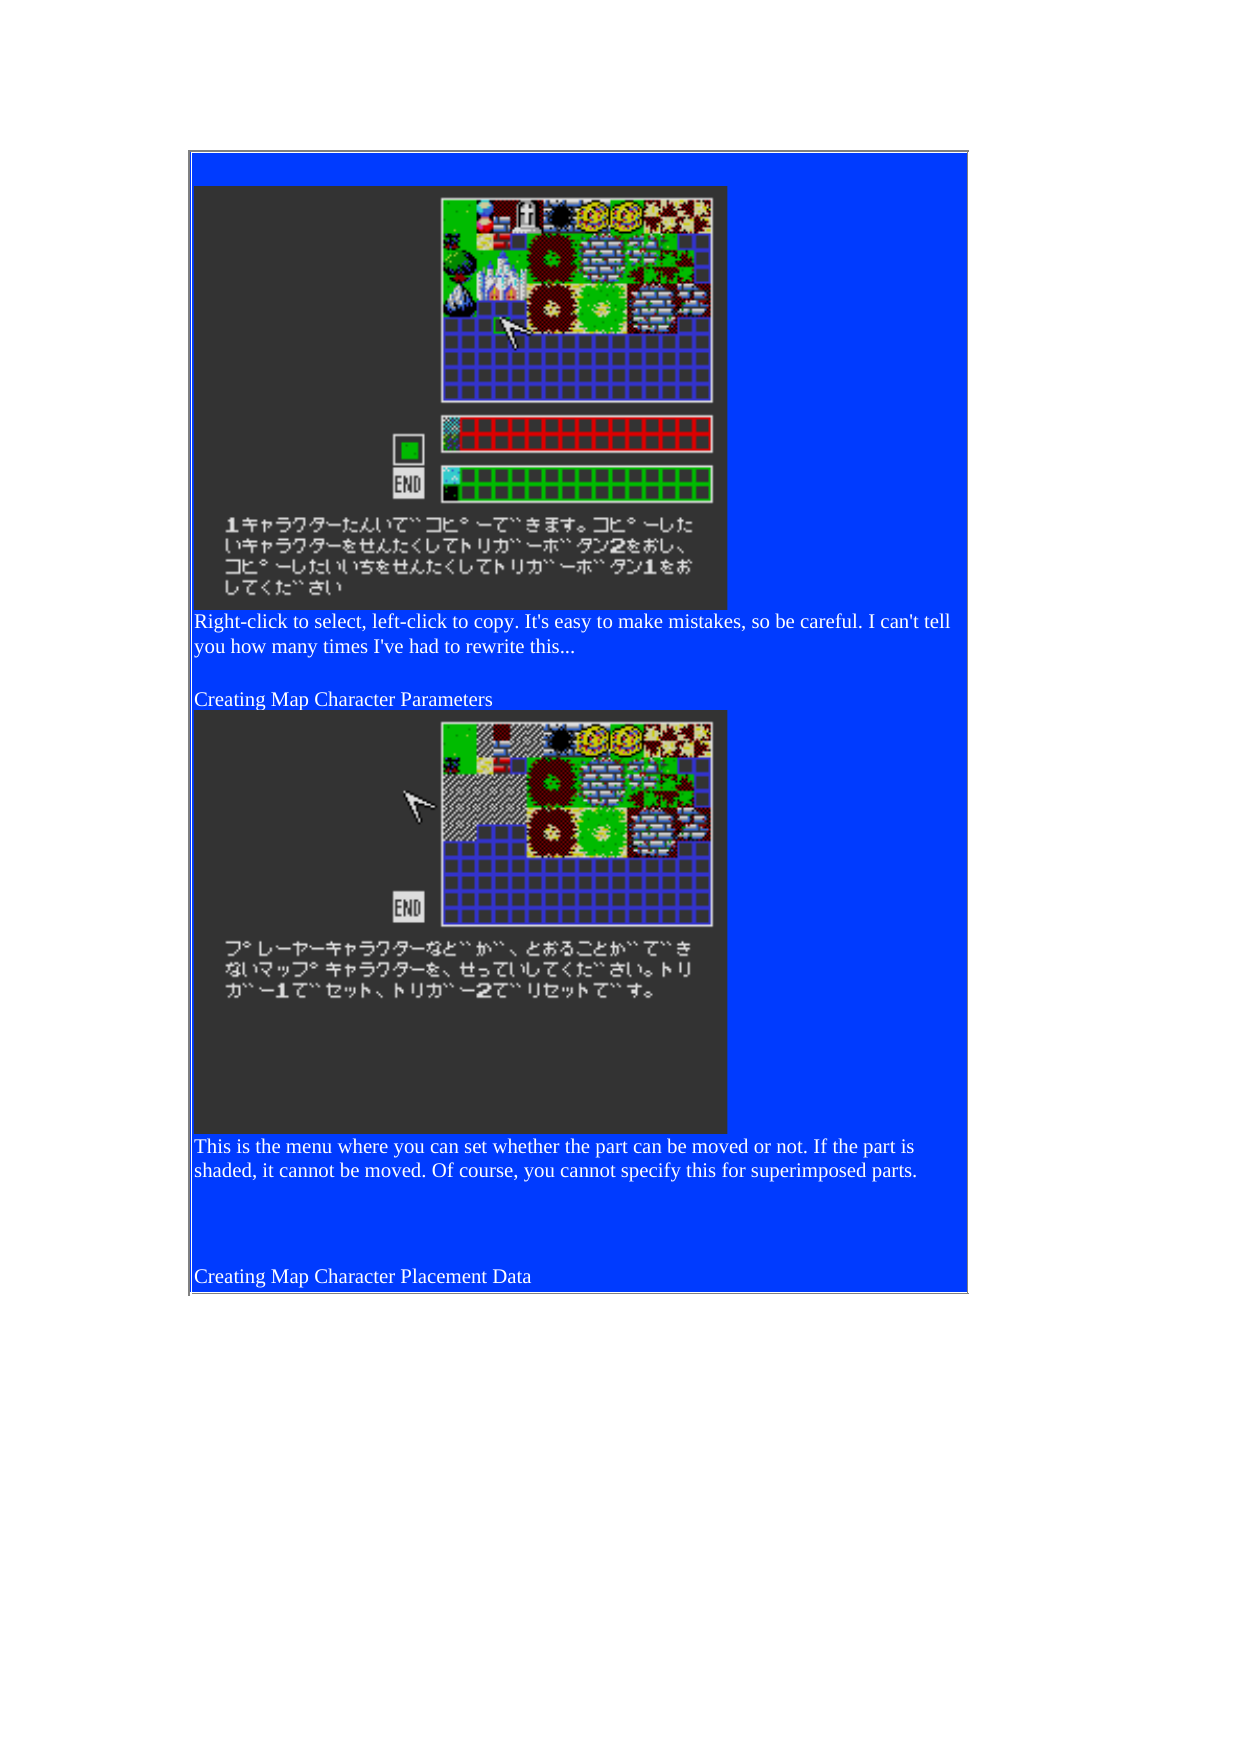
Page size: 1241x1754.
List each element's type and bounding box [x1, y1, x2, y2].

picture [193, 186, 728, 610]
picture [193, 710, 728, 1134]
table_header [192, 153, 967, 1292]
